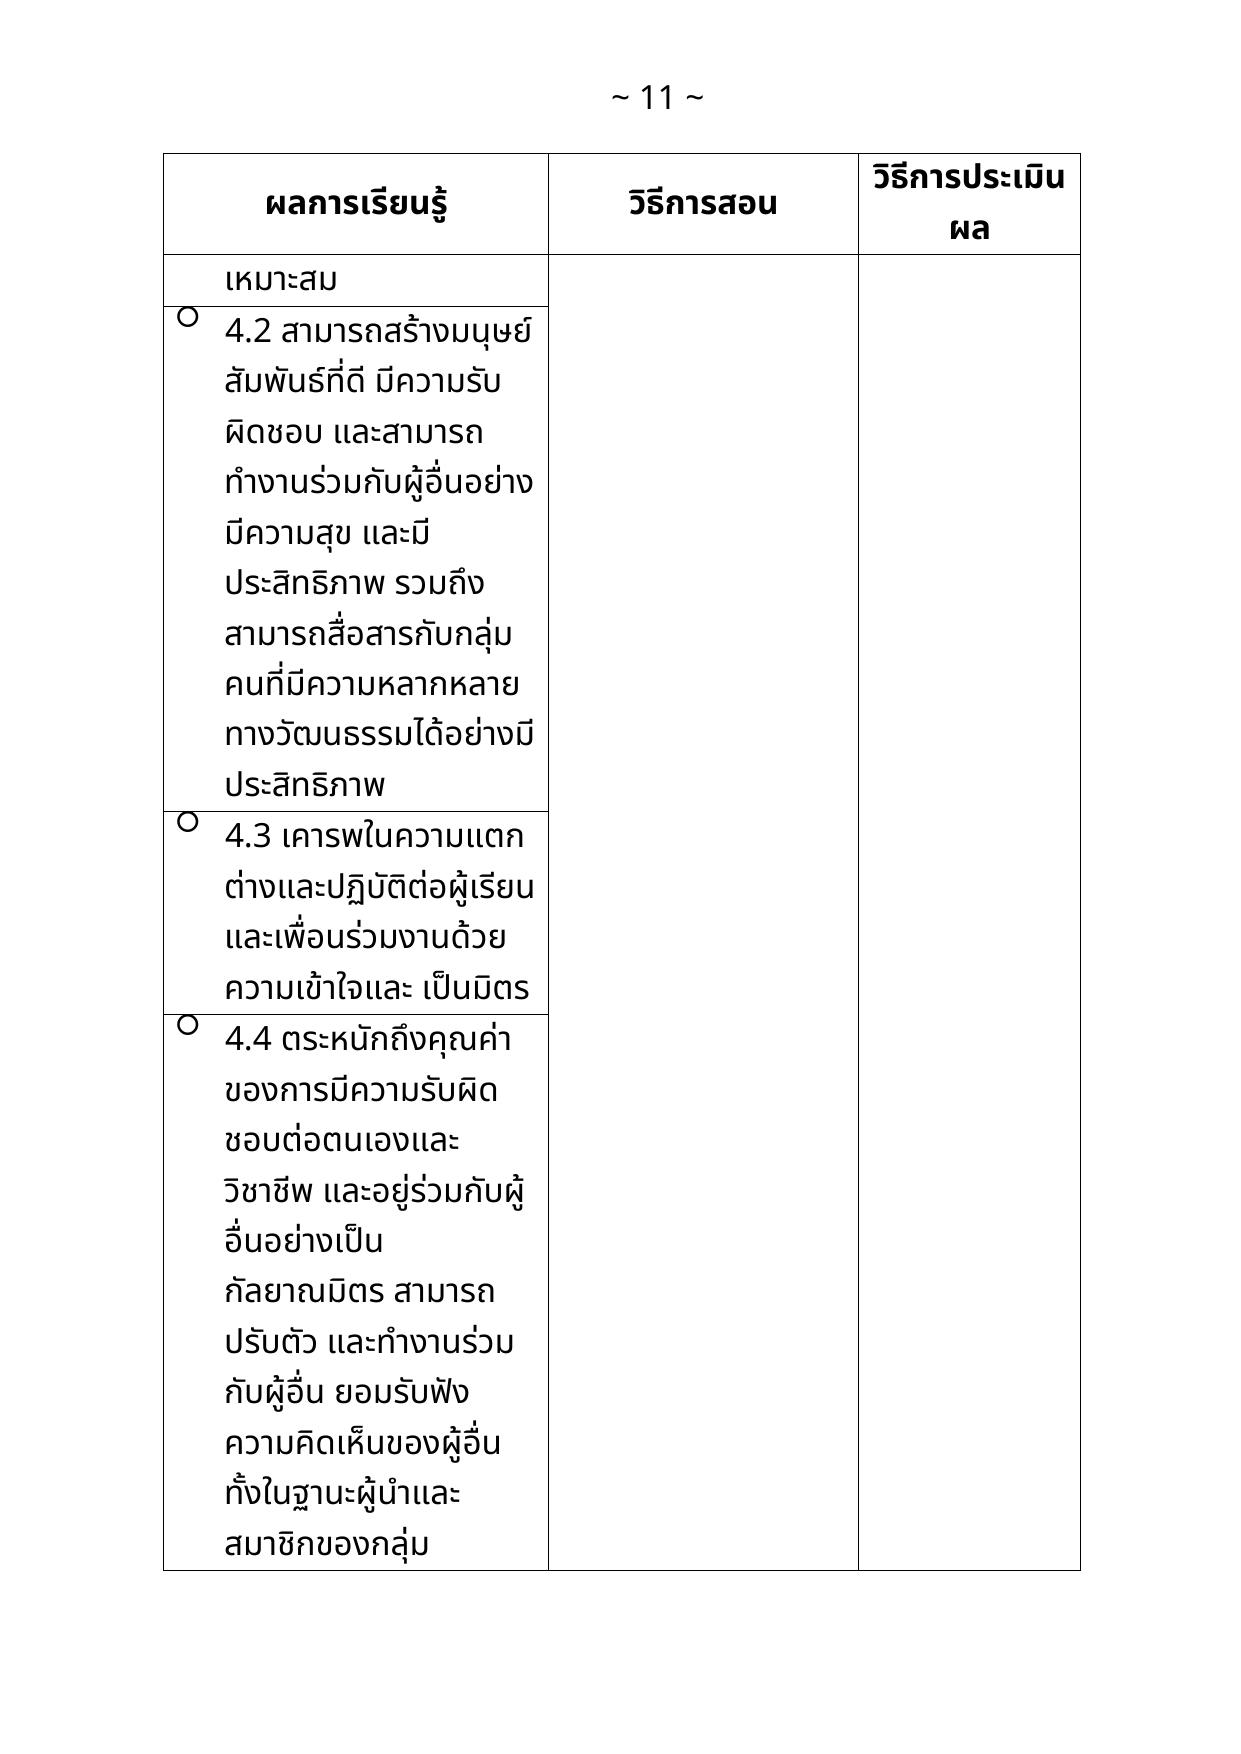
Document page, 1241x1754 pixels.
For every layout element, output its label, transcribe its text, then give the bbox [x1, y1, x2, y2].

table_cell [164, 1015, 209, 1570]
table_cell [859, 255, 1080, 1570]
table_cell [164, 255, 209, 306]
table_cell [164, 307, 209, 811]
table_cell 4.4 ตระหนักถึงคุณค่าของการมีความรับผิดชอบต่อตนเองและวิชาชีพ และอยู่ร่วมกับผู้อื่นอย่างเป็นกัลยาณมิตร สามารถปรับตัว และทำงานร่วมกับผู้อื่น ยอมรับฟังความคิดเห็นของผู้อื่น ทั้งในฐานะผู้นำและสมาชิกของกลุ่ม [209, 1015, 548, 1570]
table_cell 4.2 สามารถสร้างมนุษย์สัมพันธ์ที่ดี มีความรับผิดชอบ และสามารถทำงานร่วมกับผู้อื่นอย่างมีความสุข และมีประสิทธิภาพ รวมถึงสามารถสื่อสารกับกลุ่มคนที่มีความหลากหลายทางวัฒนธรรมได้อย่างมีประสิทธิภาพ [209, 307, 548, 811]
table_header วิธีการสอน [549, 154, 858, 254]
table_cell [164, 812, 209, 1014]
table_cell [549, 255, 858, 1570]
table_header วิธีการประเมินผล [859, 154, 1080, 254]
table_header ผลการเรียนรู้ [164, 154, 548, 254]
table_cell 4.3 เคารพในความแตกต่างและปฏิบัติต่อผู้เรียน และเพื่อนร่วมงานด้วยความเข้าใจและ เป็นมิตร [209, 812, 548, 1014]
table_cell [209, 255, 548, 306]
